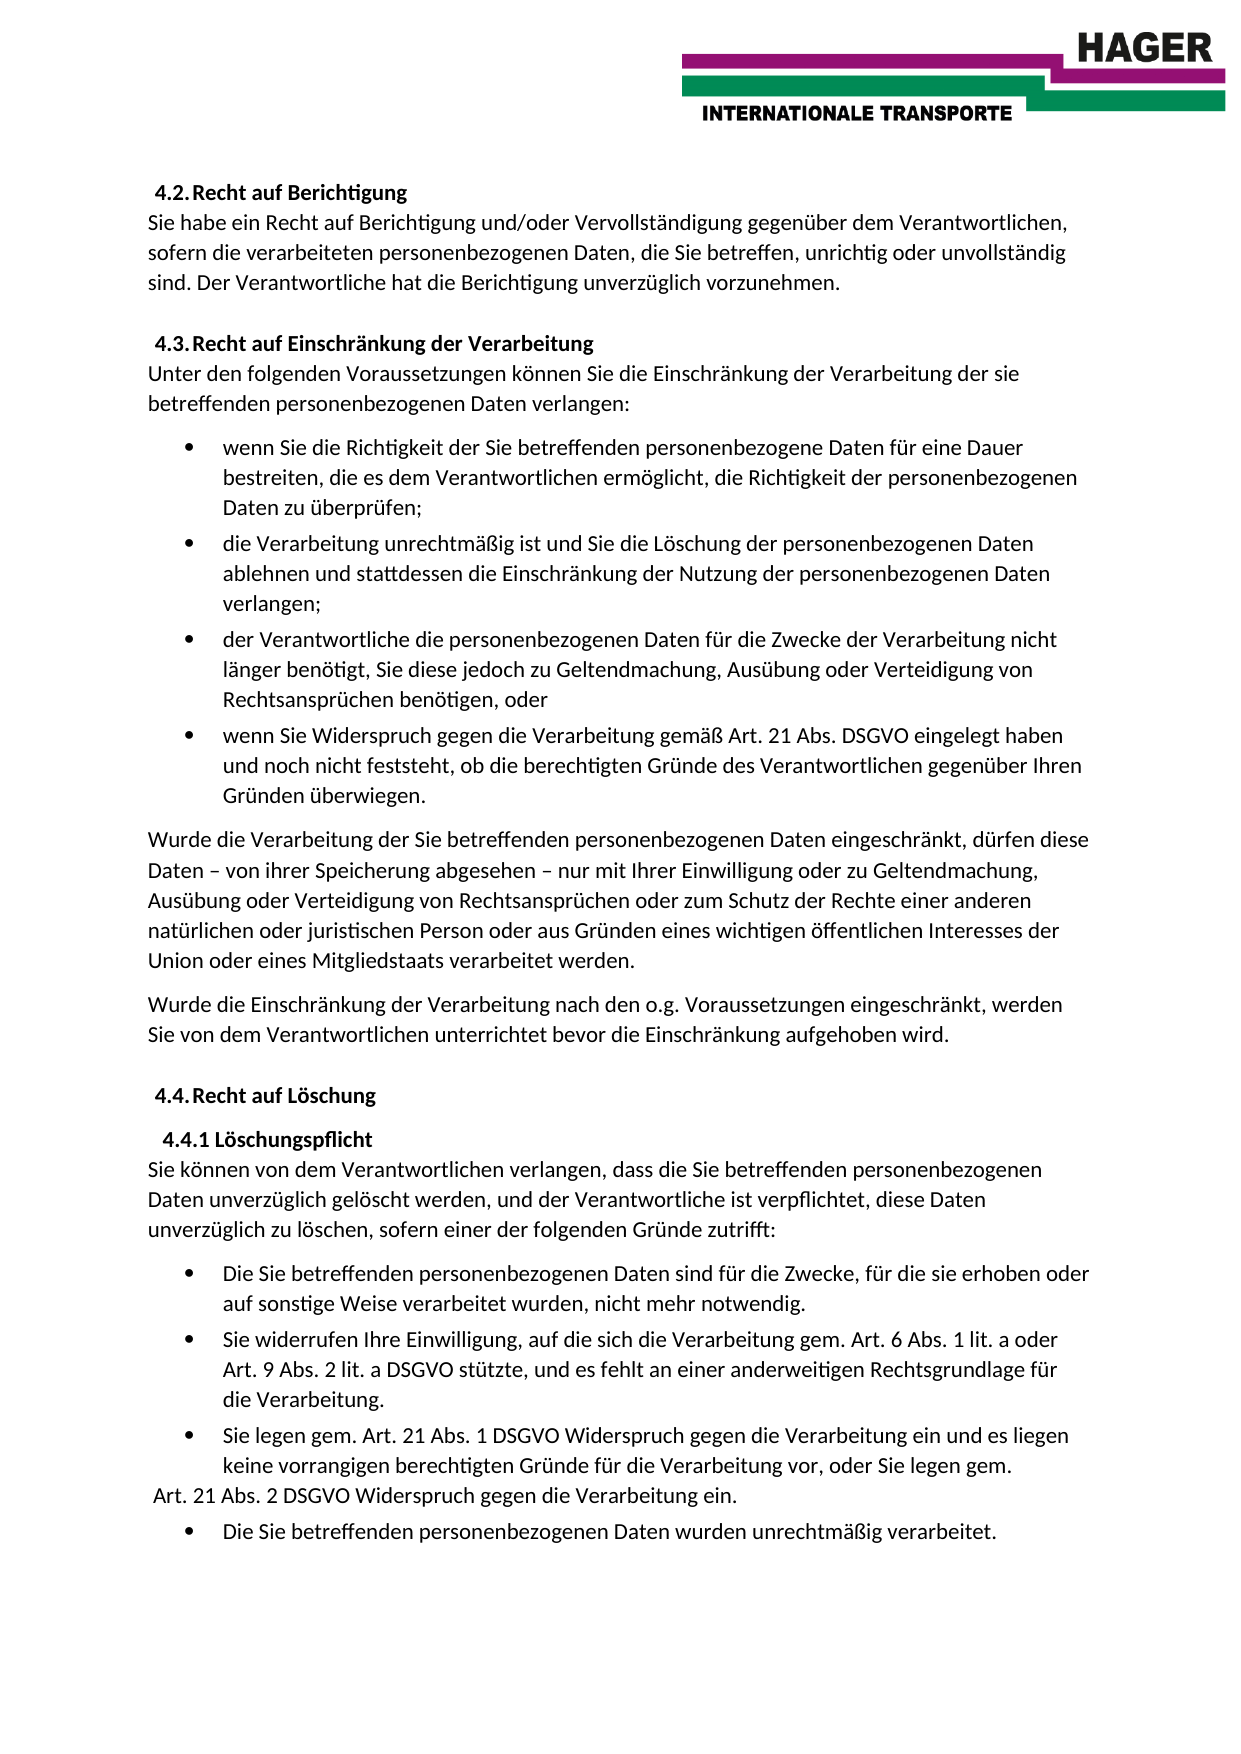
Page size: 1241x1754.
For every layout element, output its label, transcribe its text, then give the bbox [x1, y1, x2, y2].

list Die Sie betreffenden personenbezogenen Daten wurden unrechtmäßig verarbeitet. [185, 1517, 1093, 1545]
text Sie können von dem Verantwortlichen verlangen, dass die Sie betreffenden personenbezogenen Daten unverzüglich gelöscht werden, und der Verantwortliche ist verpflichtet, diese Daten unverzüglich zu löschen, sofern einer der folgenden Gründe zutrifft: [148, 1155, 1093, 1243]
text Wurde die Einschränkung der Verarbeitung nach den o.g. Voraussetzungen eingeschränkt, werden Sie von dem Verantwortlichen unterrichtet bevor die Einschränkung aufgehoben wird. [148, 990, 1093, 1048]
list Sie widerrufen Ihre Einwilligung, auf die sich die Verarbeitung gem. Art. 6 Abs. 1 lit. a oder Art. 9 Abs. 2 lit. a DSGVO stützte, und es fehlt an einer anderweitigen Rechtsgrundlage für die Verarbeitung. [185, 1325, 1093, 1413]
text 4.4.1 Löschungspflicht [162, 1125, 1093, 1153]
list Recht auf Einschränkung der Verarbeitung [154, 329, 1093, 357]
text Wurde die Verarbeitung der Sie betreffenden personenbezogenen Daten eingeschränkt, dürfen diese Daten – von ihrer Speicherung abgesehen – nur mit Ihrer Einwilligung oder zu Geltendmachung, Ausübung oder Verteidigung von Rechtsansprüchen oder zum Schutz der Rechte einer anderen natürlichen oder juristischen Person oder aus Gründen eines wichtigen öffentlichen Interesses der Union oder eines Mitgliedstaats verarbeitet werden. [148, 826, 1093, 974]
picture [682, 16, 1226, 132]
text Unter den folgenden Voraussetzungen können Sie die Einschränkung der Verarbeitung der sie betreffenden personenbezogenen Daten verlangen: [148, 359, 1093, 417]
list Recht auf Löschung [154, 1081, 1093, 1109]
text Art. 21 Abs. 2 DSGVO Widerspruch gegen die Verarbeitung ein. [148, 1481, 1093, 1509]
list die Verarbeitung unrechtmäßig ist und Sie die Löschung der personenbezogenen Daten ablehnen und stattdessen die Einschränkung der Nutzung der personenbezogenen Daten verlangen; [185, 529, 1093, 618]
list wenn Sie die Richtigkeit der Sie betreffenden personenbezogene Daten für eine Dauer bestreiten, die es dem Verantwortlichen ermöglicht, die Richtigkeit der personenbezogenen Daten zu überprüfen; [185, 433, 1093, 522]
list Sie legen gem. Art. 21 Abs. 1 DSGVO Widerspruch gegen die Verarbeitung ein und es liegen keine vorrangigen berechtigten Gründe für die Verarbeitung vor, oder Sie legen gem. [185, 1421, 1093, 1479]
list Die Sie betreffenden personenbezogenen Daten sind für die Zwecke, für die sie erhoben oder auf sonstige Weise verarbeitet wurden, nicht mehr notwendig. [185, 1259, 1093, 1317]
list Recht auf Berichtigung [154, 178, 1093, 206]
text Sie habe ein Recht auf Berichtigung und/oder Vervollständigung gegenüber dem Verantwortlichen, sofern die verarbeiteten personenbezogenen Daten, die Sie betreffen, unrichtig oder unvollständig sind. Der Verantwortliche hat die Berichtigung unverzüglich vorzunehmen. [148, 208, 1093, 296]
list wenn Sie Widerspruch gegen die Verarbeitung gemäß Art. 21 Abs. DSGVO eingelegt haben und noch nicht feststeht, ob die berechtigten Gründe des Verantwortlichen gegenüber Ihren Gründen überwiegen. [185, 721, 1093, 810]
list der Verantwortliche die personenbezogenen Daten für die Zwecke der Verarbeitung nicht länger benötigt, Sie diese jedoch zu Geltendmachung, Ausübung oder Verteidigung von Rechtsansprüchen benötigen, oder [185, 625, 1093, 714]
